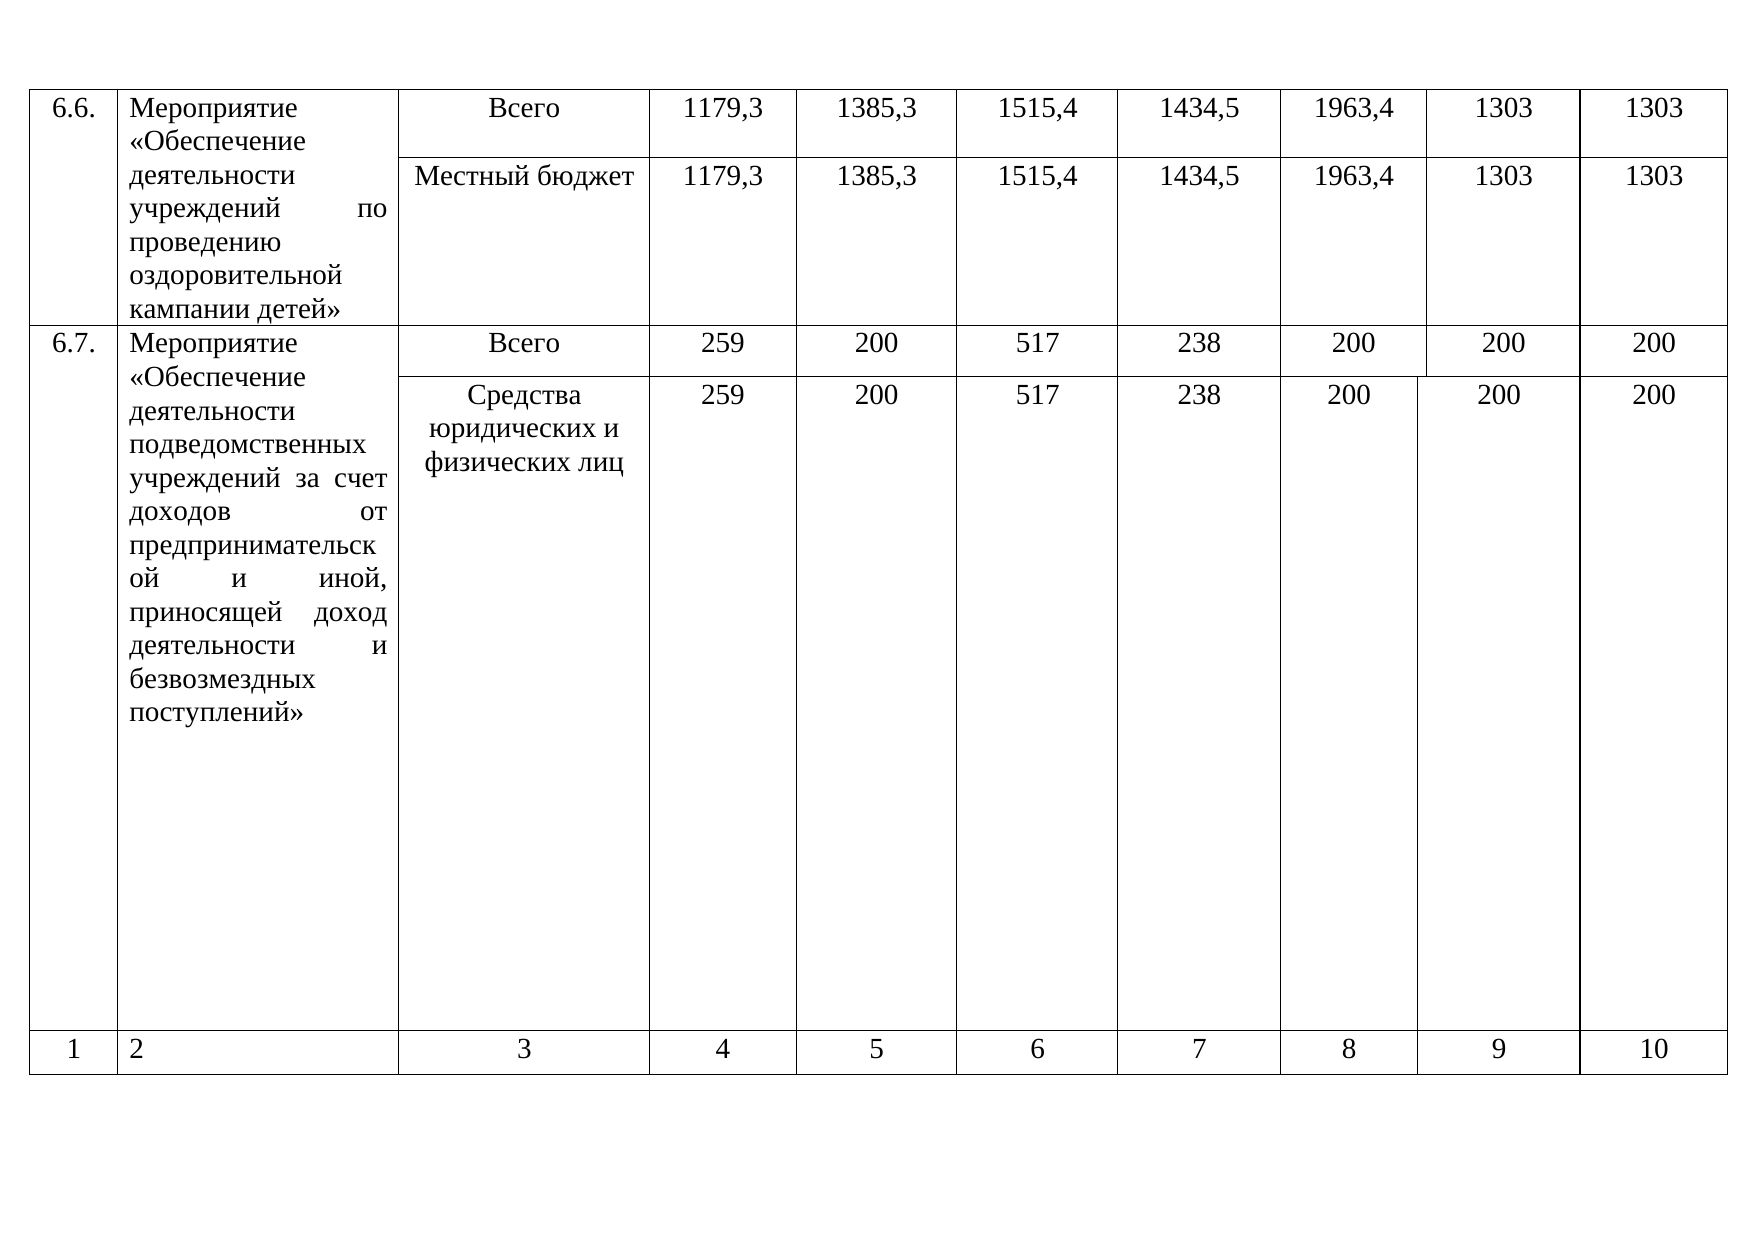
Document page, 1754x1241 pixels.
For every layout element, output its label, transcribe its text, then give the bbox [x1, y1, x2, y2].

table_cell 6 [957, 1031, 1117, 1073]
table_cell 1303 [1427, 90, 1579, 157]
table_cell 200 [1418, 377, 1579, 1030]
table_cell 8 [1281, 1031, 1417, 1073]
table_cell 238 [1118, 326, 1280, 376]
table_cell 200 [1281, 326, 1426, 376]
table_cell 259 [650, 326, 796, 376]
table_cell 200 [1281, 377, 1417, 1030]
table_cell Местный бюджет [399, 158, 649, 324]
table_cell 200 [1427, 326, 1579, 376]
table_cell 200 [1581, 326, 1727, 376]
table_cell Всего [399, 326, 649, 376]
table_cell 238 [1118, 377, 1280, 1030]
table_cell 1515,4 [957, 90, 1117, 157]
table_cell 1303 [1581, 158, 1727, 324]
table_cell 7 [1118, 1031, 1280, 1073]
table_cell Мероприятие «Обеспечение деятельности подведомственных учреждений за счет доходов от предпринимательской и иной, приносящей доход деятельности и безвозмездных поступлений» [118, 326, 398, 1030]
table_cell 5 [797, 1031, 956, 1073]
table_cell 200 [1581, 377, 1727, 1030]
table_cell 1515,4 [957, 158, 1117, 324]
table_cell Мероприятие «Обеспечение деятельности учреждений по проведению оздоровительной кампании детей» [118, 90, 398, 324]
table_cell 1179,3 [650, 158, 796, 324]
table_cell 1 [30, 1031, 117, 1073]
table_cell 10 [1581, 1031, 1727, 1073]
table_cell 259 [650, 377, 796, 1030]
table_cell 1385,3 [797, 158, 956, 324]
table_cell 517 [957, 377, 1117, 1030]
table_cell 1303 [1581, 90, 1727, 157]
table_cell 1434,5 [1118, 158, 1280, 324]
table_cell Всего [399, 90, 649, 157]
table_cell Средства юридических и физических лиц [399, 377, 649, 1030]
table_cell 200 [797, 377, 956, 1030]
table_cell 6.7. [30, 326, 117, 1030]
table_cell 1963,4 [1281, 90, 1426, 157]
table_cell 1303 [1427, 158, 1579, 324]
table_cell 200 [797, 326, 956, 376]
table_cell 1385,3 [797, 90, 956, 157]
table_cell 2 [118, 1031, 398, 1073]
table_cell 1434,5 [1118, 90, 1280, 157]
table_cell 4 [650, 1031, 796, 1073]
table_cell 6.6. [30, 90, 117, 324]
table_cell 517 [957, 326, 1117, 376]
table_cell 9 [1418, 1031, 1579, 1073]
table_cell 1179,3 [650, 90, 796, 157]
table_cell 3 [399, 1031, 649, 1073]
table_cell 1963,4 [1281, 158, 1426, 324]
